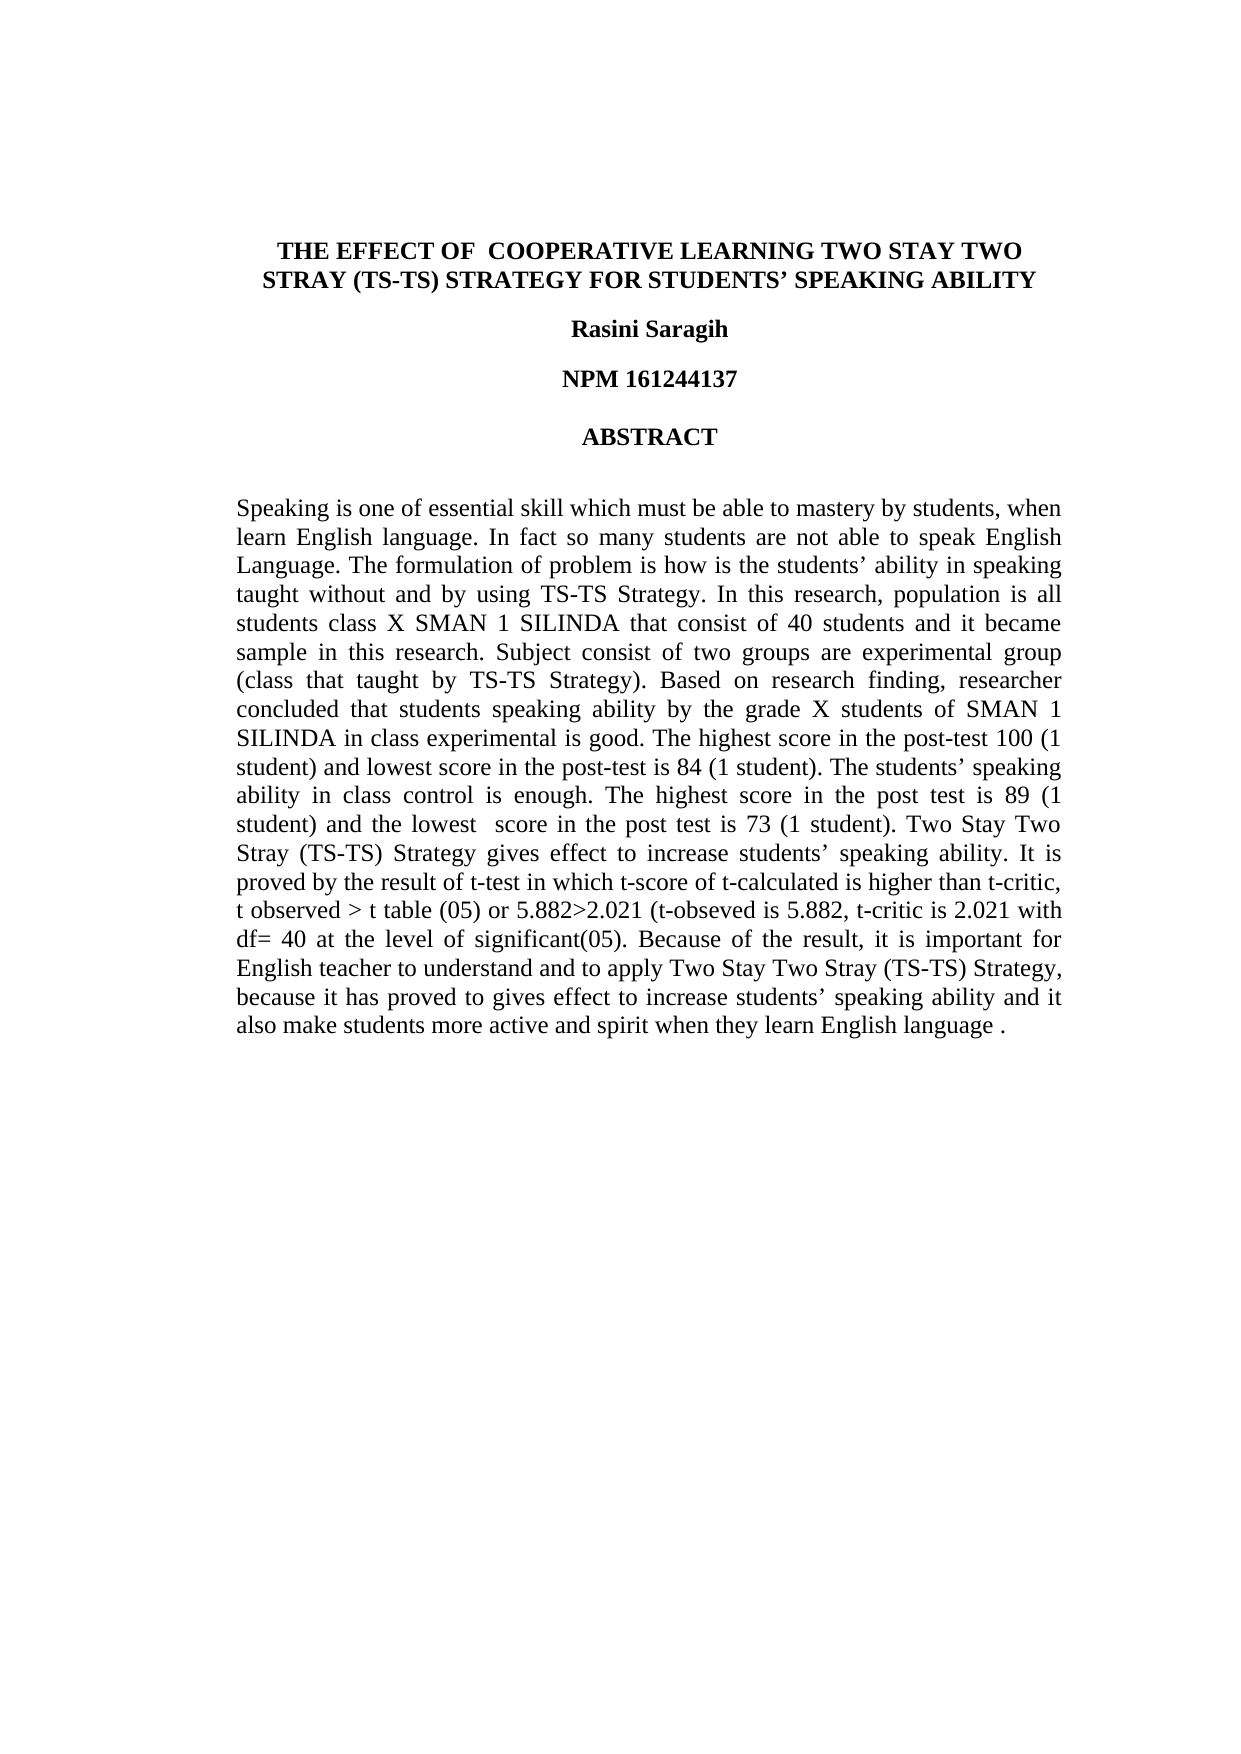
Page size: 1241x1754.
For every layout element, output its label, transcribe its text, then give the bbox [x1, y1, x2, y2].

text Rasini Saragih [236, 314, 1063, 343]
text Speaking is one of essential skill which must be able to mastery by students, when learn English language. In fact so many students are not able to speak English Language. The formulation of problem is how is the students’ ability in speaking taught without and by using TS-TS Strategy. In this research, population is all students class X SMAN 1 SILINDA that consist of 40 students and it became sample in this research. Subject consist of two groups are experimental group (class that taught by TS-TS Strategy). Based on research finding, researcher concluded that students speaking ability by the grade X students of SMAN 1 SILINDA in class experimental is good. The highest score in the post-test 100 (1 student) and lowest score in the post-test is 84 (1 student). The students’ speaking ability in class control is enough. The highest score in the post test is 89 (1 student) and the lowest score in the post test is 73 (1 student). Two Stay Two Stray (TS-TS) Strategy gives effect to increase students’ speaking ability. It is proved by the result of t-test in which t-score of t-calculated is higher than t-critic, t observed > t table (05) or 5.882>2.021 (t-obseved is 5.882, t-critic is 2.021 with df= 40 at the level of significant(05). Because of the result, it is important for English teacher to understand and to apply Two Stay Two Stray (TS-TS) Strategy, because it has proved to gives effect to increase students’ speaking ability and it also make students more active and spirit when they learn English language . [236, 493, 1063, 1039]
text NPM 161244137 [236, 364, 1063, 393]
text THE EFFECT OF COOPERATIVE LEARNING TWO STAY TWO STRAY (TS-TS) STRATEGY FOR STUDENTS’ SPEAKING ABILITY [236, 236, 1063, 294]
text ABSTRACT [236, 422, 1063, 450]
